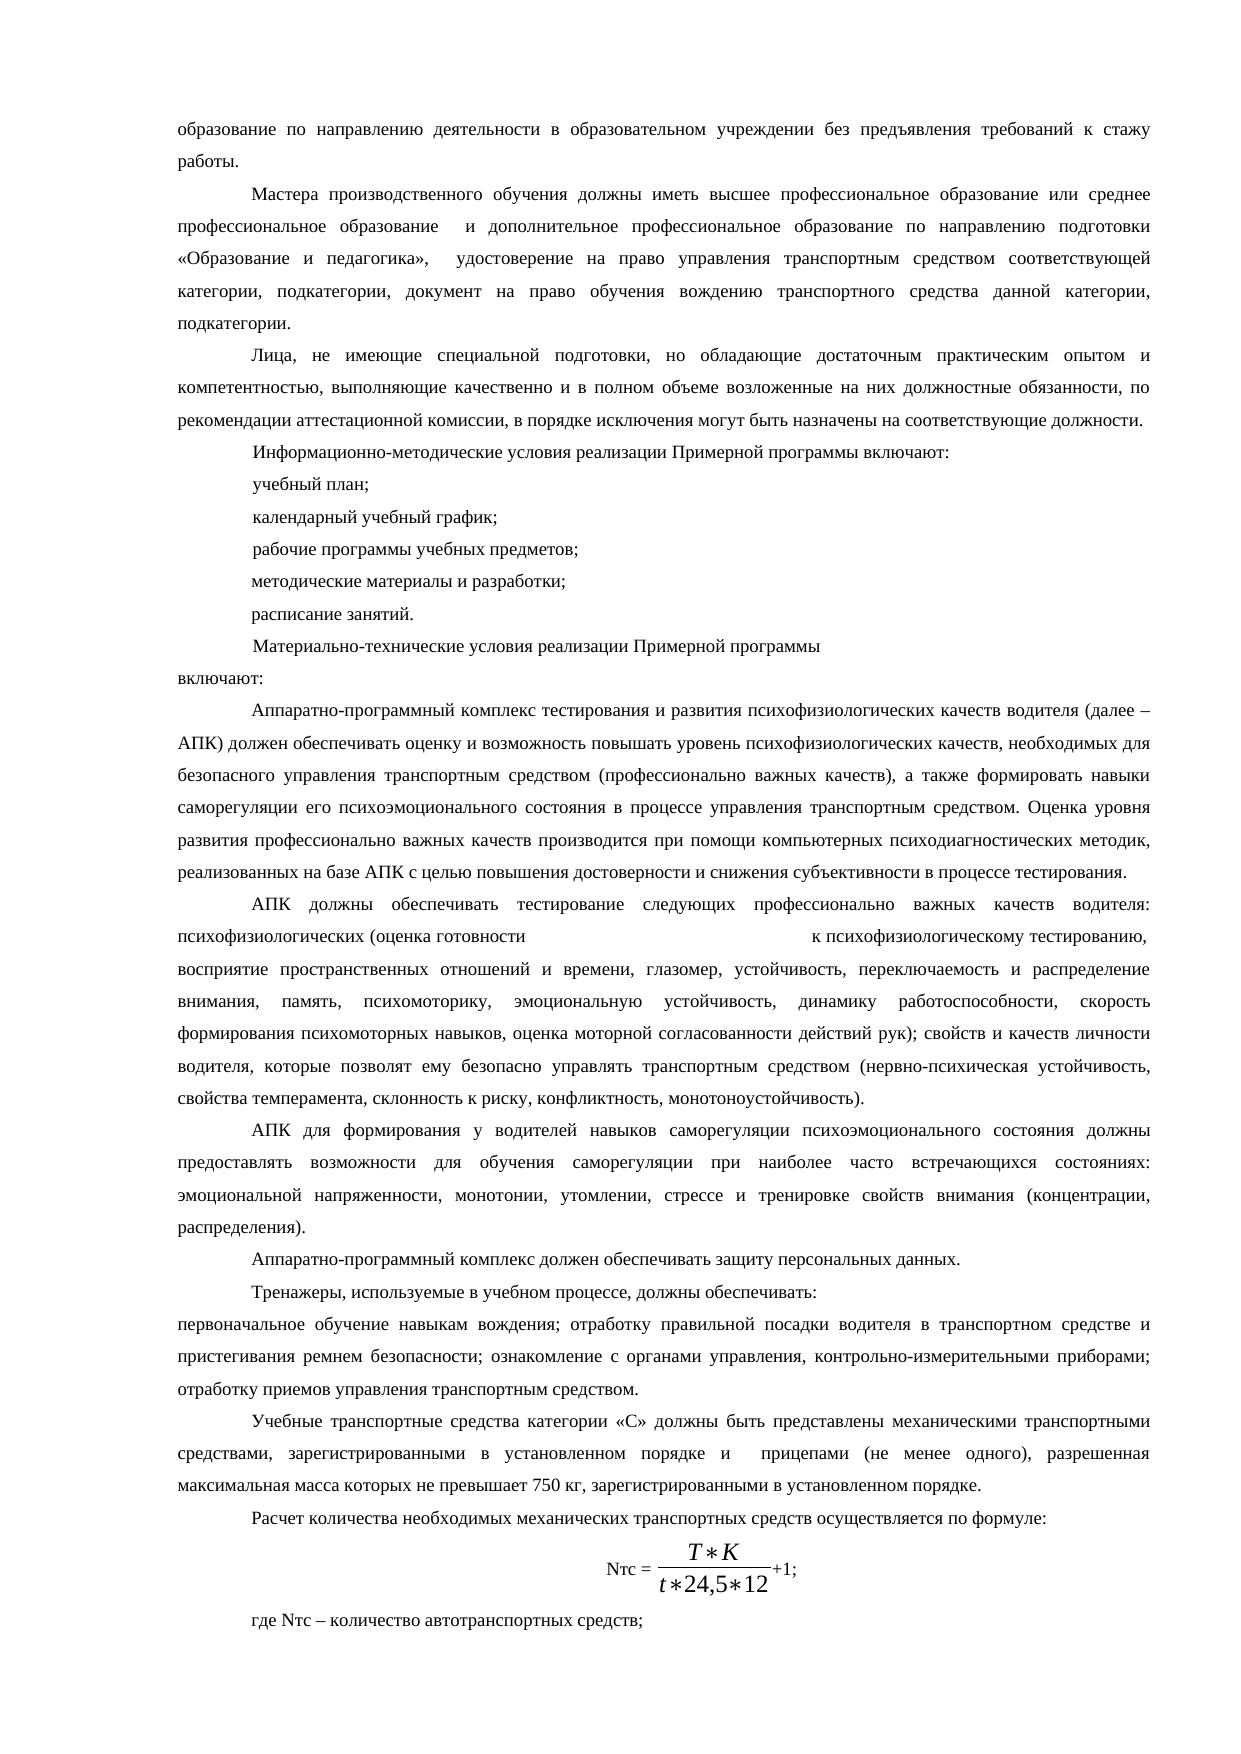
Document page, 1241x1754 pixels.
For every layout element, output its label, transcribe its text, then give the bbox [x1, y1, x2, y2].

text Nтс = +1; [177, 1539, 1152, 1598]
text Мастера производственного обучения должны иметь высшее профессиональное образование или среднее профессиональное образование и дополнительное профессиональное образование по направлению подготовки «Образование и педагогика», удостоверение на право управления транспортным средством соответствующей категории, подкатегории, документ на право обучения вождению транспортного средства данной категории, подкатегории. [177, 183, 1152, 333]
text Тренажеры, используемые в учебном процессе, должны обеспечивать: [177, 1281, 1152, 1302]
text АПК должны обеспечивать тестирование следующих профессионально важных качеств водителя: психофизиологических (оценка готовности к психофизиологическому тестированию, восприятие пространственных отношений и времени, глазомер, устойчивость, переключаемость и распределение внимания, память, психомоторику, эмоциональную устойчивость, динамику работоспособности, скорость формирования психомоторных навыков, оценка моторной согласованности действий рук); свойств и качеств личности водителя, которые позволят ему безопасно управлять транспортным средством (нервно-психическая устойчивость, свойства темперамента, склонность к риску, конфликтность, монотоноустойчивость). [177, 893, 1152, 1108]
text где Nтс – количество автотранспортных средств; [177, 1609, 1152, 1630]
text расписание занятий. [177, 602, 1152, 624]
text Аппаратно-программный комплекс тестирования и развития психофизиологических качеств водителя (далее – АПК) должен обеспечивать оценку и возможность повышать уровень психофизиологических качеств, необходимых для безопасного управления транспортным средством (профессионально важных качеств), а также формировать навыки саморегуляции его психоэмоционального состояния в процессе управления транспортным средством. Оценка уровня развития профессионально важных качеств производится при помощи компьютерных психодиагностических методик, реализованных на базе АПК с целью повышения достоверности и снижения субъективности в процессе тестирования. [177, 699, 1152, 882]
text календарный учебный график; [252, 506, 1152, 527]
text рабочие программы учебных предметов; [252, 538, 1152, 559]
text АПК для формирования у водителей навыков саморегуляции психоэмоционального состояния должны предоставлять возможности для обучения саморегуляции при наиболее часто встречающихся состояниях: эмоциональной напряженности, монотонии, утомлении, стрессе и тренировке свойств внимания (концентрации, распределения). [177, 1119, 1152, 1238]
text Материально-технические условия реализации Примерной программы [252, 635, 1152, 656]
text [177, 118, 1152, 172]
text Аппаратно-программный комплекс должен обеспечивать защиту персональных данных. [177, 1248, 1152, 1270]
text Учебные транспортные средства категории «С» должны быть представлены механическими транспортными средствами, зарегистрированными в установленном порядке и прицепами (не менее одного), разрешенная максимальная масса которых не превышает 750 кг, зарегистрированными в установленном порядке. [177, 1410, 1152, 1496]
text первоначальное обучение навыкам вождения; отработку правильной посадки водителя в транспортном средстве и пристегивания ремнем безопасности; ознакомление с органами управления, контрольно-измерительными приборами; отработку приемов управления транспортным средством. [177, 1313, 1152, 1399]
text Информационно-методические условия реализации Примерной программы включают: [252, 441, 1152, 463]
text методические материалы и разработки; [177, 570, 1152, 592]
text Расчет количества необходимых механических транспортных средств осуществляется по формуле: [177, 1507, 1152, 1528]
text Лица, не имеющие специальной подготовки, но обладающие достаточным практическим опытом и компетентностью, выполняющие качественно и в полном объеме возложенные на них должностные обязанности, по рекомендации аттестационной комиссии, в порядке исключения могут быть назначены на соответствующие должности. [177, 344, 1152, 430]
text включают: [177, 667, 1152, 689]
text учебный план; [252, 473, 1152, 495]
